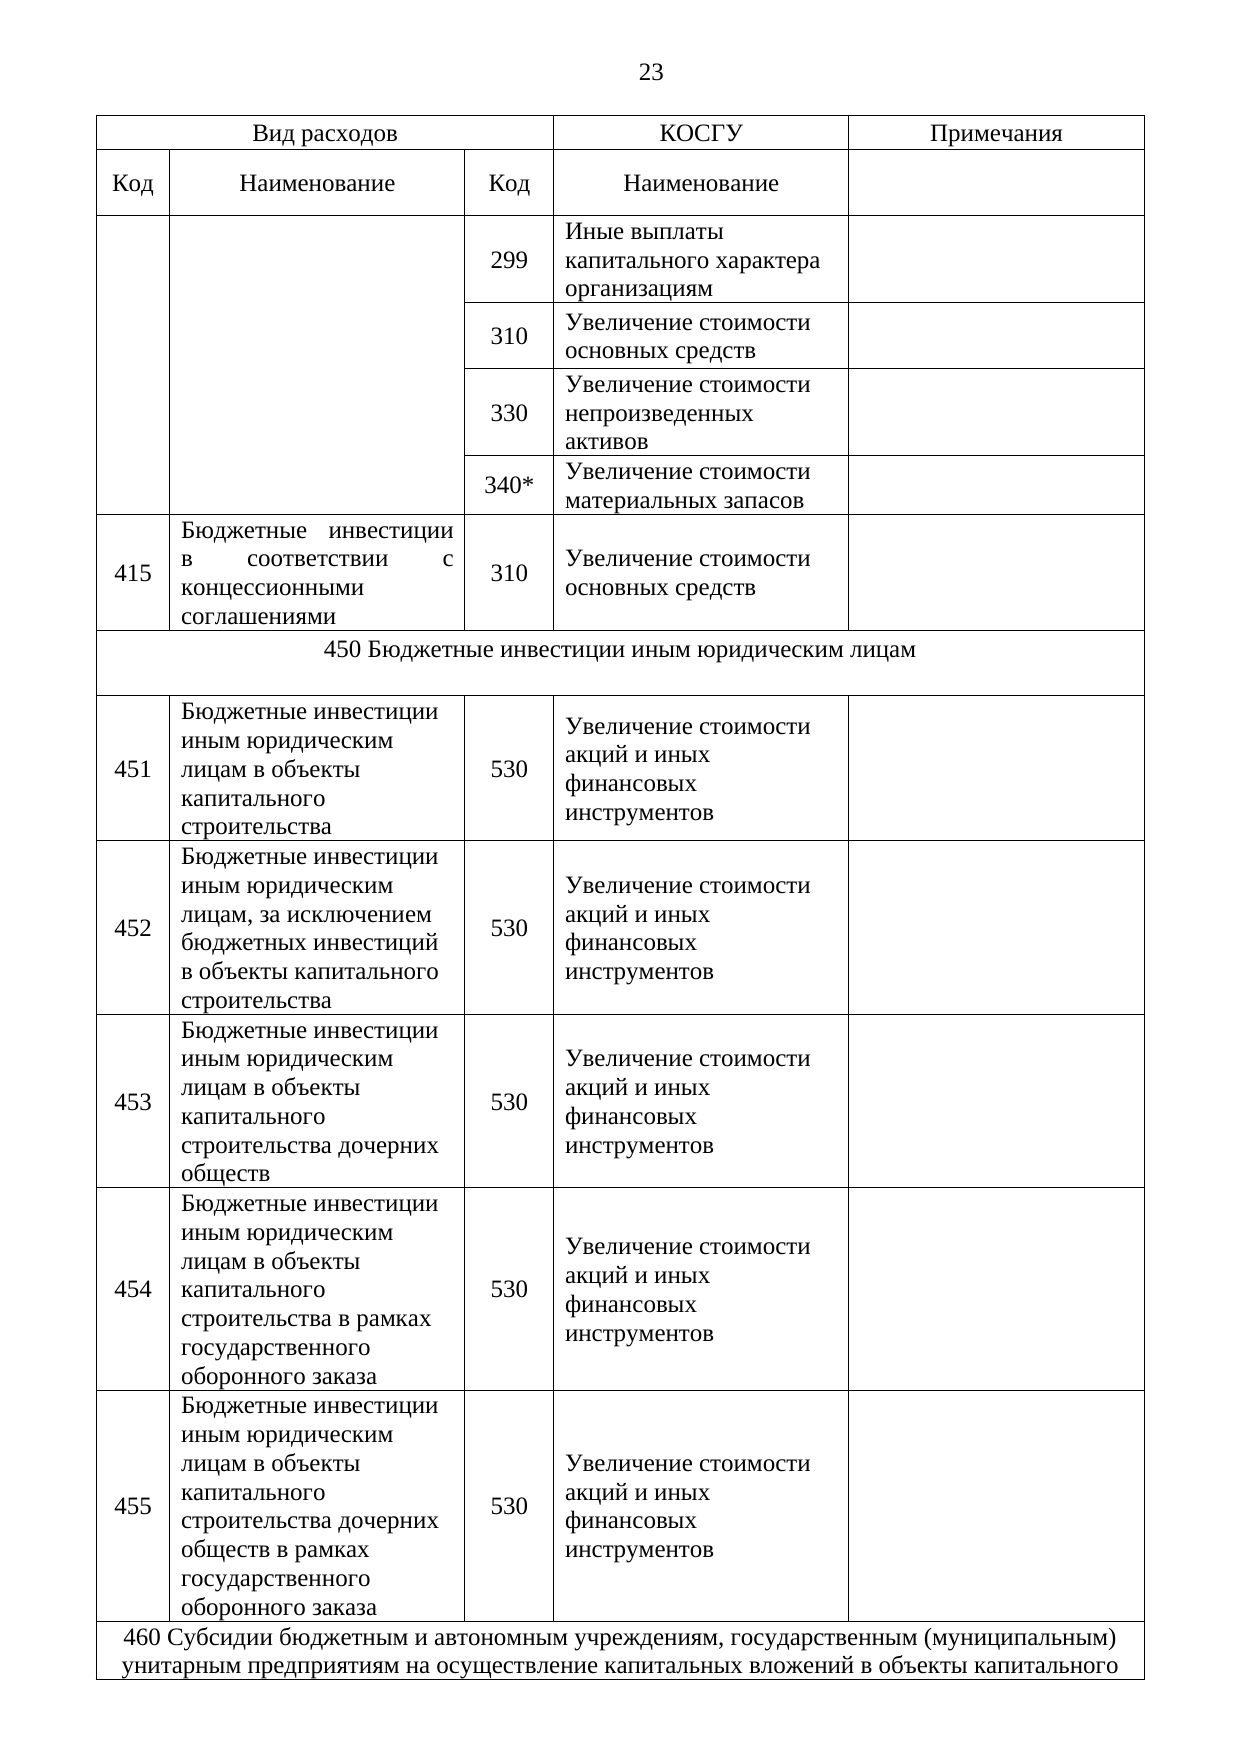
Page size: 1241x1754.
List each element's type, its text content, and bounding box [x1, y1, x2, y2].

table_cell Бюджетные инвестиции иным юридическим лицам в объекты капитального строительства [170, 696, 464, 840]
table_cell 455 [97, 1391, 169, 1621]
table_cell [849, 1188, 1144, 1389]
table_header Примечания [849, 116, 1144, 149]
table_cell 310 [465, 303, 553, 368]
table_cell Бюджетные инвестиции иным юридическим лицам в объекты капитального строительства дочерних обществ в рамках государственного оборонного заказа [170, 1391, 464, 1621]
table_cell 415 [97, 515, 169, 630]
table_cell [849, 369, 1144, 455]
table_cell 530 [465, 696, 553, 840]
table_cell Увеличение стоимости материальных запасов [554, 456, 848, 514]
table_cell Бюджетные инвестиции в соответствии с концессионными соглашениями [170, 515, 464, 630]
table_cell Увеличение стоимости акций и иных финансовых инструментов [554, 1188, 848, 1389]
table_cell Иные выплаты капитального характера организациям [554, 216, 848, 302]
table_cell [849, 1391, 1144, 1621]
table_cell Увеличение стоимости акций и иных финансовых инструментов [554, 696, 848, 840]
table_cell 530 [465, 1015, 553, 1187]
table_cell 299 [465, 216, 553, 302]
table_cell Бюджетные инвестиции иным юридическим лицам в объекты капитального строительства в рамках государственного оборонного заказа [170, 1188, 464, 1389]
table_cell 450 Бюджетные инвестиции иным юридическим лицам [97, 631, 1144, 695]
table_cell [849, 1015, 1144, 1187]
table_cell 340* [465, 456, 553, 514]
table_cell 454 [97, 1188, 169, 1389]
table_cell 330 [465, 369, 553, 455]
table_cell Увеличение стоимости акций и иных финансовых инструментов [554, 1391, 848, 1621]
table_cell Увеличение стоимости акций и иных финансовых инструментов [554, 841, 848, 1014]
table_cell 453 [97, 1015, 169, 1187]
table_cell [849, 216, 1144, 302]
table_cell [849, 150, 1144, 215]
table_cell [849, 841, 1144, 1014]
table_cell Увеличение стоимости основных средств [554, 303, 848, 368]
table_cell 452 [97, 841, 169, 1014]
table_cell [849, 303, 1144, 368]
table_cell Наименование [170, 150, 464, 215]
table_cell Бюджетные инвестиции иным юридическим лицам в объекты капитального строительства дочерних обществ [170, 1015, 464, 1187]
table_header Вид расходов [97, 116, 553, 149]
table_cell Код [97, 150, 169, 215]
table_cell Увеличение стоимости акций и иных финансовых инструментов [554, 1015, 848, 1187]
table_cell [97, 1622, 1144, 1679]
table_cell 530 [465, 1188, 553, 1389]
table_cell [849, 515, 1144, 630]
table_cell Увеличение стоимости непроизведенных активов [554, 369, 848, 455]
table_cell Увеличение стоимости основных средств [554, 515, 848, 630]
table_cell [849, 696, 1144, 840]
table_cell 451 [97, 696, 169, 840]
table_cell [849, 456, 1144, 514]
table_cell Наименование [554, 150, 848, 215]
table_cell 310 [465, 515, 553, 630]
table_header КОСГУ [554, 116, 848, 149]
table_cell Бюджетные инвестиции иным юридическим лицам, за исключением бюджетных инвестиций в объекты капитального строительства [170, 841, 464, 1014]
table_cell Код [465, 150, 553, 215]
table_cell 530 [465, 841, 553, 1014]
table_cell 530 [465, 1391, 553, 1621]
